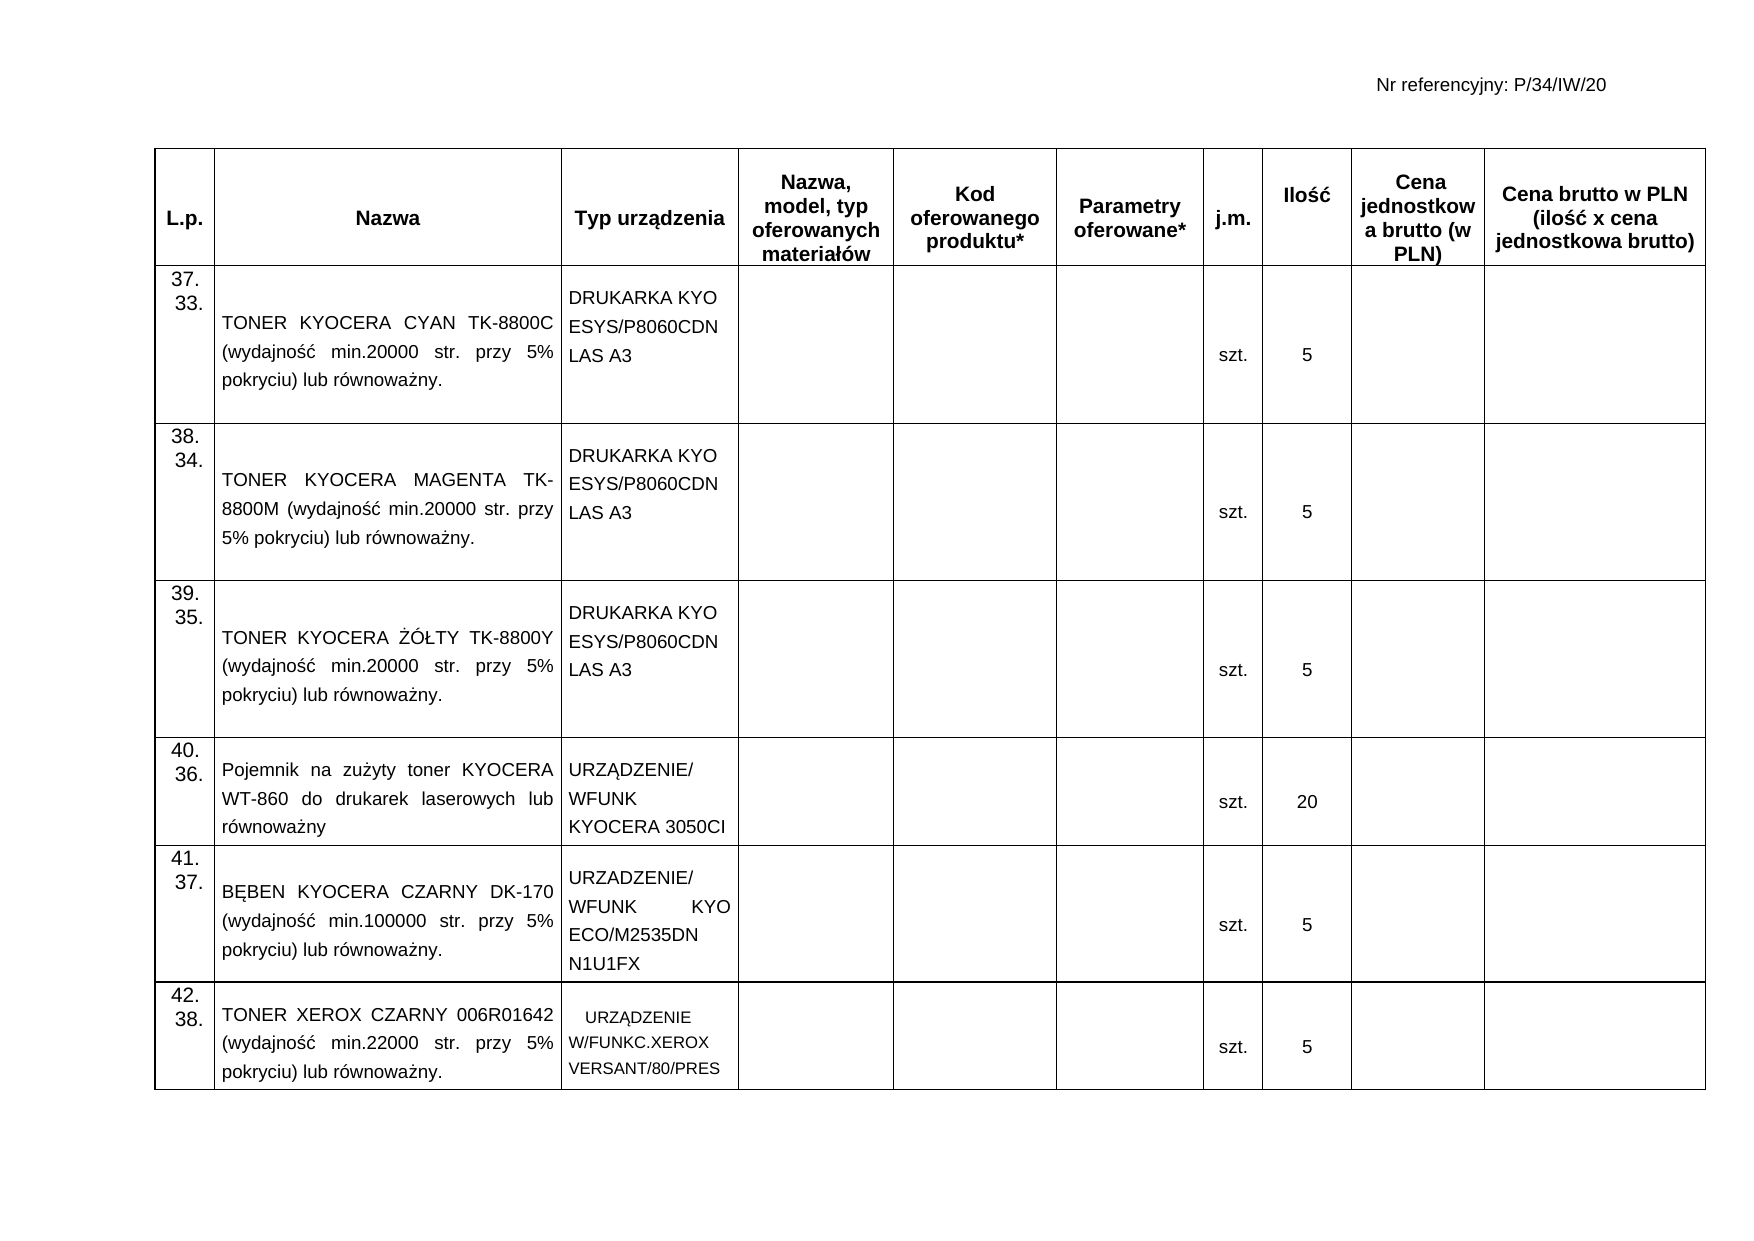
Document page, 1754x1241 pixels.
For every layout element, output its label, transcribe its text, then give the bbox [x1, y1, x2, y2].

table_cell [1485, 983, 1705, 1089]
table_cell [1352, 424, 1484, 580]
table_cell szt. [1204, 738, 1262, 845]
table_cell [1057, 424, 1203, 580]
table_cell [1485, 424, 1705, 580]
table_cell 5 [1263, 266, 1351, 423]
table_cell 37. [156, 846, 214, 981]
table_cell 20 [1263, 738, 1351, 845]
table_cell 34. [156, 424, 214, 580]
table_cell [894, 846, 1056, 981]
table_cell 36. [156, 738, 214, 845]
table_cell szt. [1204, 983, 1262, 1089]
table_cell [1057, 581, 1203, 737]
table_cell [1057, 983, 1203, 1089]
table_cell [1352, 738, 1484, 845]
table_header Parametry oferowane* [1057, 149, 1203, 265]
table_header Typ urządzenia [562, 149, 738, 265]
table_header Ilość [1263, 149, 1351, 265]
table_cell [1057, 738, 1203, 845]
table_cell [739, 424, 893, 580]
table_cell 5 [1263, 424, 1351, 580]
table_cell BĘBEN KYOCERA CZARNY DK-170 (wydajność min.100000 str. przy 5% pokryciu) lub równoważny. [215, 846, 561, 981]
table_cell [1485, 581, 1705, 737]
table_header Cena jednostkowa brutto (w PLN) [1352, 149, 1484, 265]
table_cell [894, 738, 1056, 845]
table_cell [739, 983, 893, 1089]
table_cell [894, 581, 1056, 737]
table_cell [1057, 846, 1203, 981]
table_cell [1352, 983, 1484, 1089]
table_cell Pojemnik na zużyty toner KYOCERA WT-860 do drukarek laserowych lub równoważny [215, 738, 561, 845]
table_cell 5 [1263, 983, 1351, 1089]
table_cell [739, 266, 893, 423]
table_cell 33. [156, 266, 214, 423]
table_cell URZĄDZENIE/WFUNK KYOCERA 3050CI [562, 738, 738, 845]
table_cell 35. [156, 581, 214, 737]
table_cell [1352, 846, 1484, 981]
table_cell TONER KYOCERA CYAN TK-8800C (wydajność min.20000 str. przy 5% pokryciu) lub równoważny. [215, 266, 561, 423]
table_cell DRUKARKA KYO ESYS/P8060CDN LAS A3 [562, 266, 738, 423]
table_cell 5 [1263, 581, 1351, 737]
table_cell [1057, 266, 1203, 423]
table_cell szt. [1204, 581, 1262, 737]
table_cell [1352, 266, 1484, 423]
table_cell [894, 424, 1056, 580]
table_cell DRUKARKA KYO ESYS/P8060CDN LAS A3 [562, 581, 738, 737]
table_cell 5 [1263, 846, 1351, 981]
table_cell [739, 581, 893, 737]
table_cell URZĄDZENIE W/FUNKC.XEROX VERSANT/80/PRES [562, 983, 738, 1089]
table_cell [894, 983, 1056, 1089]
table_cell szt. [1204, 424, 1262, 580]
table_cell DRUKARKA KYO ESYS/P8060CDN LAS A3 [562, 424, 738, 580]
table_cell szt. [1204, 266, 1262, 423]
table_header Cena brutto w PLN (ilość x cena jednostkowa brutto) [1485, 149, 1705, 265]
table_header Nazwa [215, 149, 561, 265]
table_cell TONER XEROX CZARNY 006R01642 (wydajność min.22000 str. przy 5% pokryciu) lub równoważny. [215, 983, 561, 1089]
table_cell [894, 266, 1056, 423]
table_cell [739, 738, 893, 845]
table_cell [739, 846, 893, 981]
table_header L.p. [156, 149, 214, 265]
table_cell szt. [1204, 846, 1262, 981]
table_cell TONER KYOCERA MAGENTA TK-8800M (wydajność min.20000 str. przy 5% pokryciu) lub równoważny. [215, 424, 561, 580]
table_cell [1485, 738, 1705, 845]
table_header j.m. [1204, 149, 1262, 265]
table_cell 38. [156, 983, 214, 1089]
table_cell [1485, 846, 1705, 981]
table_cell TONER KYOCERA ŻÓŁTY TK-8800Y (wydajność min.20000 str. przy 5% pokryciu) lub równoważny. [215, 581, 561, 737]
table_header Kod oferowanego produktu* [894, 149, 1056, 265]
table_cell [1352, 581, 1484, 737]
table_cell URZADZENIE/WFUNK KYO ECO/M2535DN N1U1FX [562, 846, 738, 981]
table_header Nazwa, model, typ oferowanych materiałów [739, 149, 893, 265]
table_cell [1485, 266, 1705, 423]
